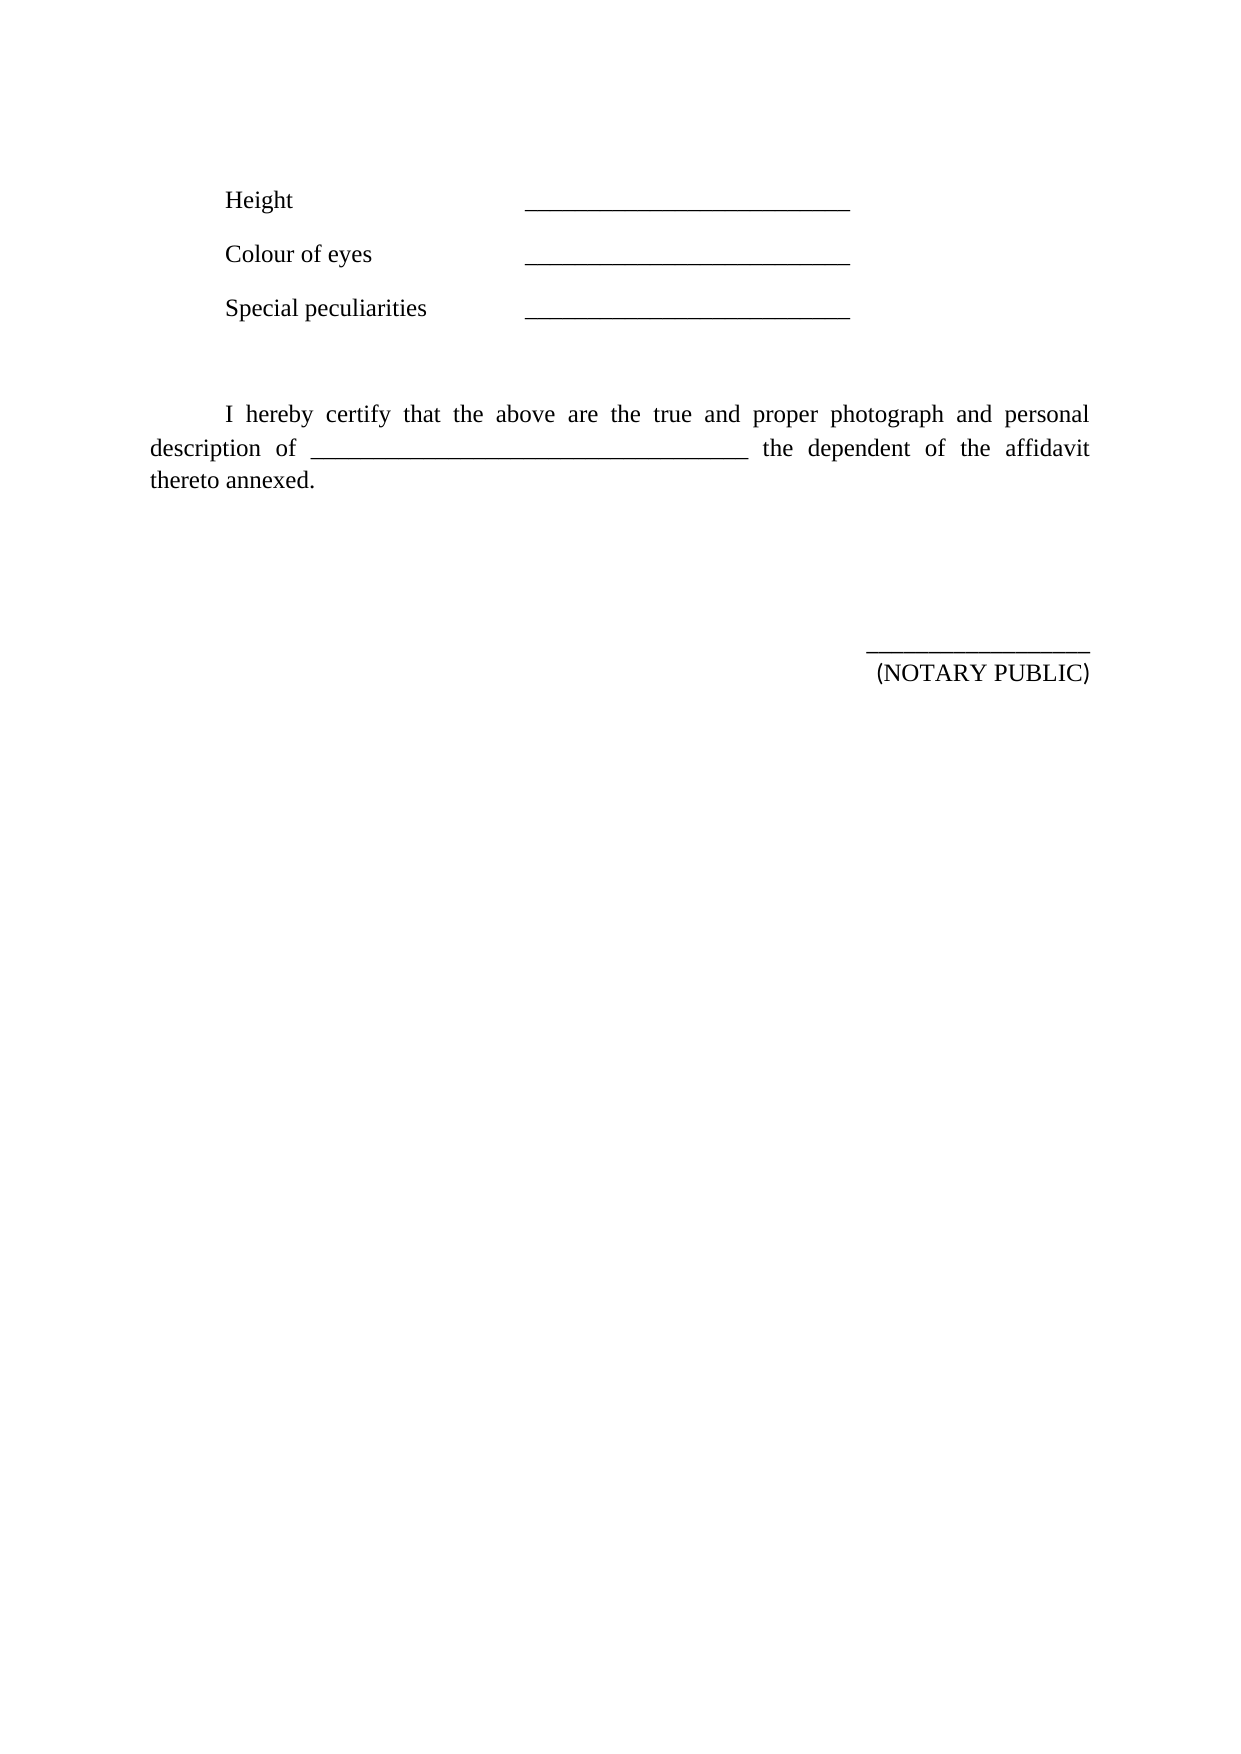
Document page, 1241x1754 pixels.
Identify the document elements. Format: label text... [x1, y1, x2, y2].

text I hereby certify that the above are the true and proper photograph and personal description of ___________________________________ the dependent of the affidavit thereto annexed. [150, 399, 1090, 494]
text Height __________________________ [225, 185, 1090, 214]
text Special peculiarities __________________________ [225, 293, 1090, 321]
text __________________ [150, 626, 1090, 657]
text Colour of eyes __________________________ [225, 239, 1090, 267]
text (NOTARY PUBLIC) [150, 657, 1090, 687]
